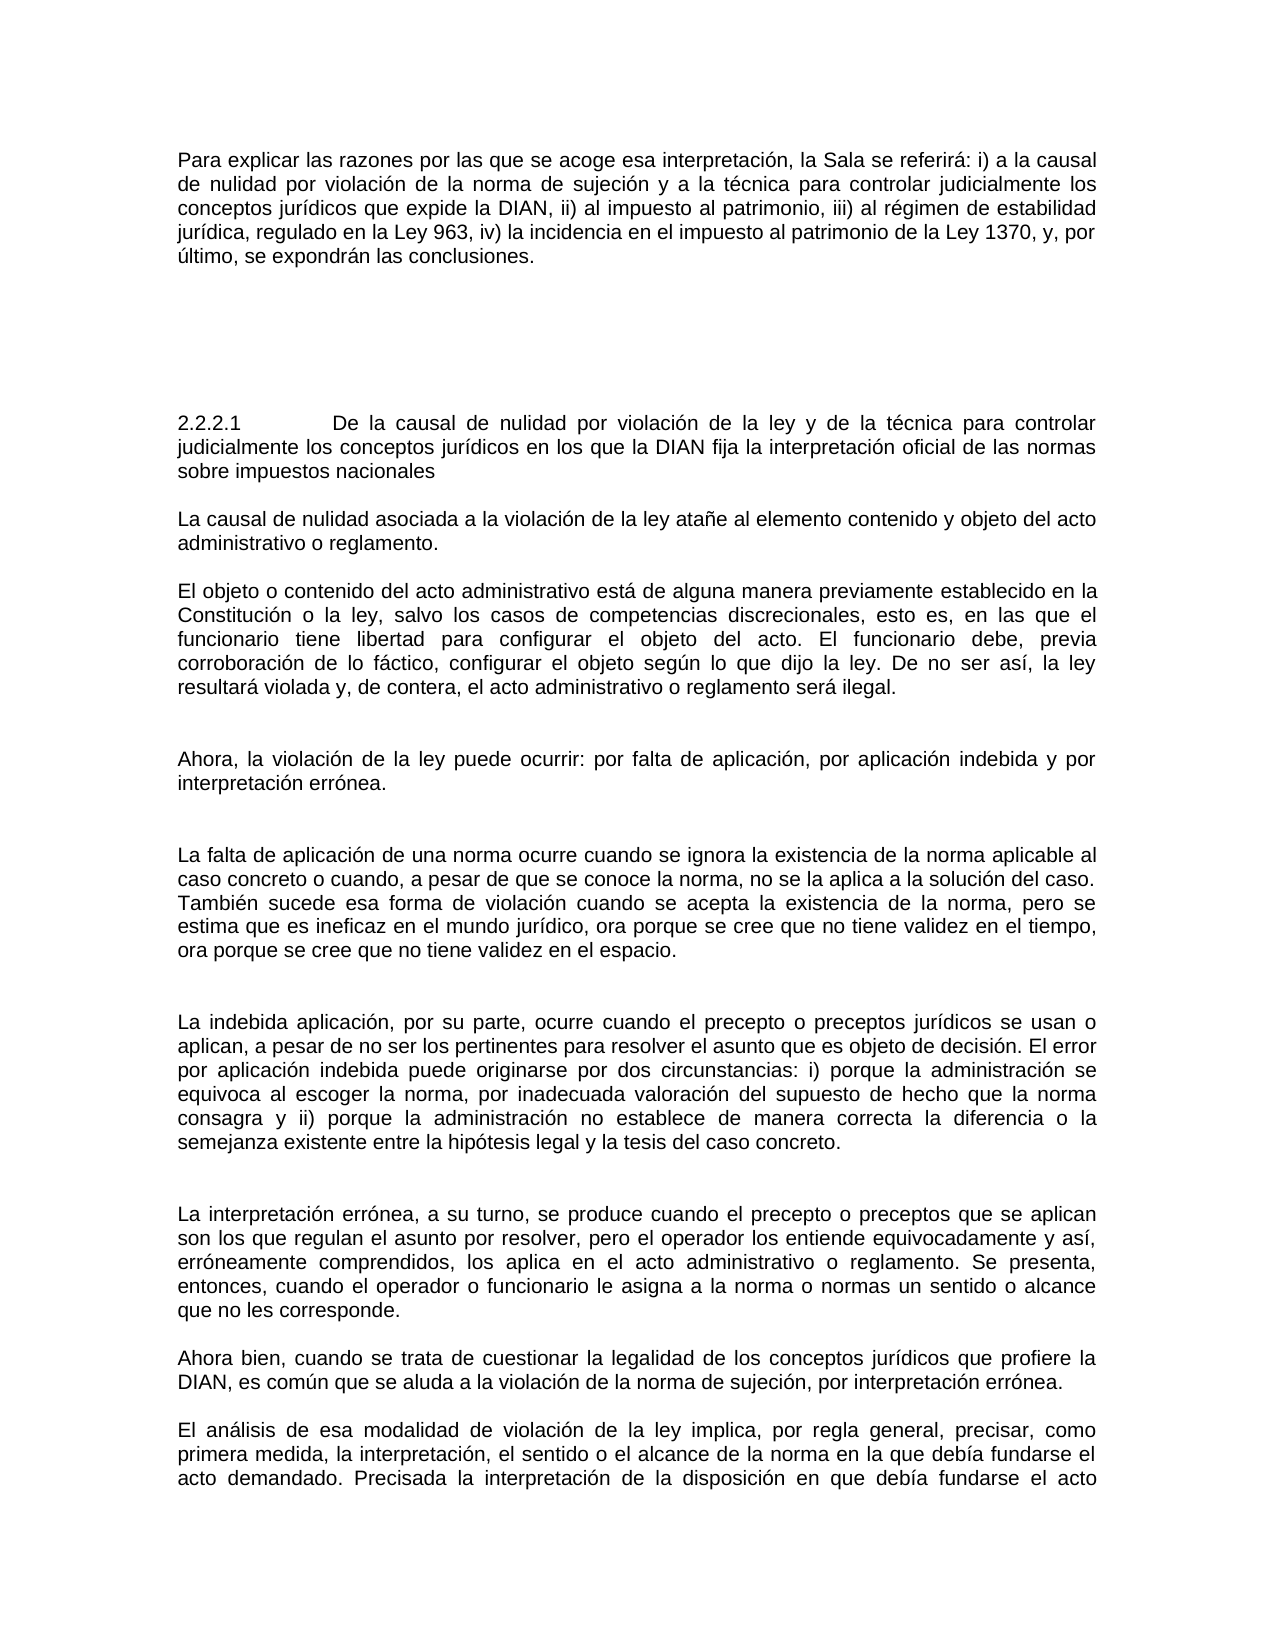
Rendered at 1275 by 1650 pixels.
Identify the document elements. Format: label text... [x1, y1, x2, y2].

text La indebida aplicación, por su parte, ocurre cuando el precepto o preceptos jurídicos se usan o aplican, a pesar de no ser los pertinentes para resolver el asunto que es objeto de decisión. El error por aplicación indebida puede originarse por dos circunstancias: i) porque la administración se equivoca al escoger la norma, por inadecuada valoración del supuesto de hecho que la norma consagra y ii) porque la administración no establece de manera correcta la diferencia o la semejanza existente entre la hipótesis legal y la tesis del caso concreto. [177, 1010, 1098, 1154]
text La causal de nulidad asociada a la violación de la ley atañe al elemento contenido y objeto del acto administrativo o reglamento. [177, 507, 1098, 555]
text Ahora, la violación de la ley puede ocurrir: por falta de aplicación, por aplicación indebida y por interpretación errónea. [177, 747, 1098, 794]
text La falta de aplicación de una norma ocurre cuando se ignora la existencia de la norma aplicable al caso concreto o cuando, a pesar de que se conoce la norma, no se la aplica a la solución del caso. También sucede esa forma de violación cuando se acepta la existencia de la norma, pero se estima que es ineficaz en el mundo jurídico, ora porque se cree que no tiene validez en el tiempo, ora porque se cree que no tiene validez en el espacio. [177, 842, 1098, 962]
text Ahora bien, cuando se trata de cuestionar la legalidad de los conceptos jurídicos que profiere la DIAN, es común que se aluda a la violación de la norma de sujeción, por interpretación errónea. [177, 1346, 1098, 1393]
text El objeto o contenido del acto administrativo está de alguna manera previamente establecido en la Constitución o la ley, salvo los casos de competencias discrecionales, esto es, en las que el funcionario tiene libertad para configurar el objeto del acto. El funcionario debe, previa corroboración de lo fáctico, configurar el objeto según lo que dijo la ley. De no ser así, la ley resultará violada y, de contera, el acto administrativo o reglamento será ilegal. [177, 579, 1098, 699]
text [177, 1417, 1098, 1489]
text La interpretación errónea, a su turno, se produce cuando el precepto o preceptos que se aplican son los que regulan el asunto por resolver, pero el operador los entiende equivocadamente y así, erróneamente comprendidos, los aplica en el acto administrativo o reglamento. Se presenta, entonces, cuando el operador o funcionario le asigna a la norma o normas un sentido o alcance que no les corresponde. [177, 1202, 1098, 1322]
text Para explicar las razones por las que se acoge esa interpretación, la Sala se referirá: i) a la causal de nulidad por violación de la norma de sujeción y a la técnica para controlar judicialmente los conceptos jurídicos que expide la DIAN, ii) al impuesto al patrimonio, iii) al régimen de estabilidad jurídica, regulado en la Ley 963, iv) la incidencia en el impuesto al patrimonio de la Ley 1370, y, por último, se expondrán las conclusiones. [177, 148, 1098, 267]
text 2.2.2.1 De la causal de nulidad por violación de la ley y de la técnica para controlar judicialmente los conceptos jurídicos en los que la DIAN fija la interpretación oficial de las normas sobre impuestos nacionales [177, 411, 1098, 483]
